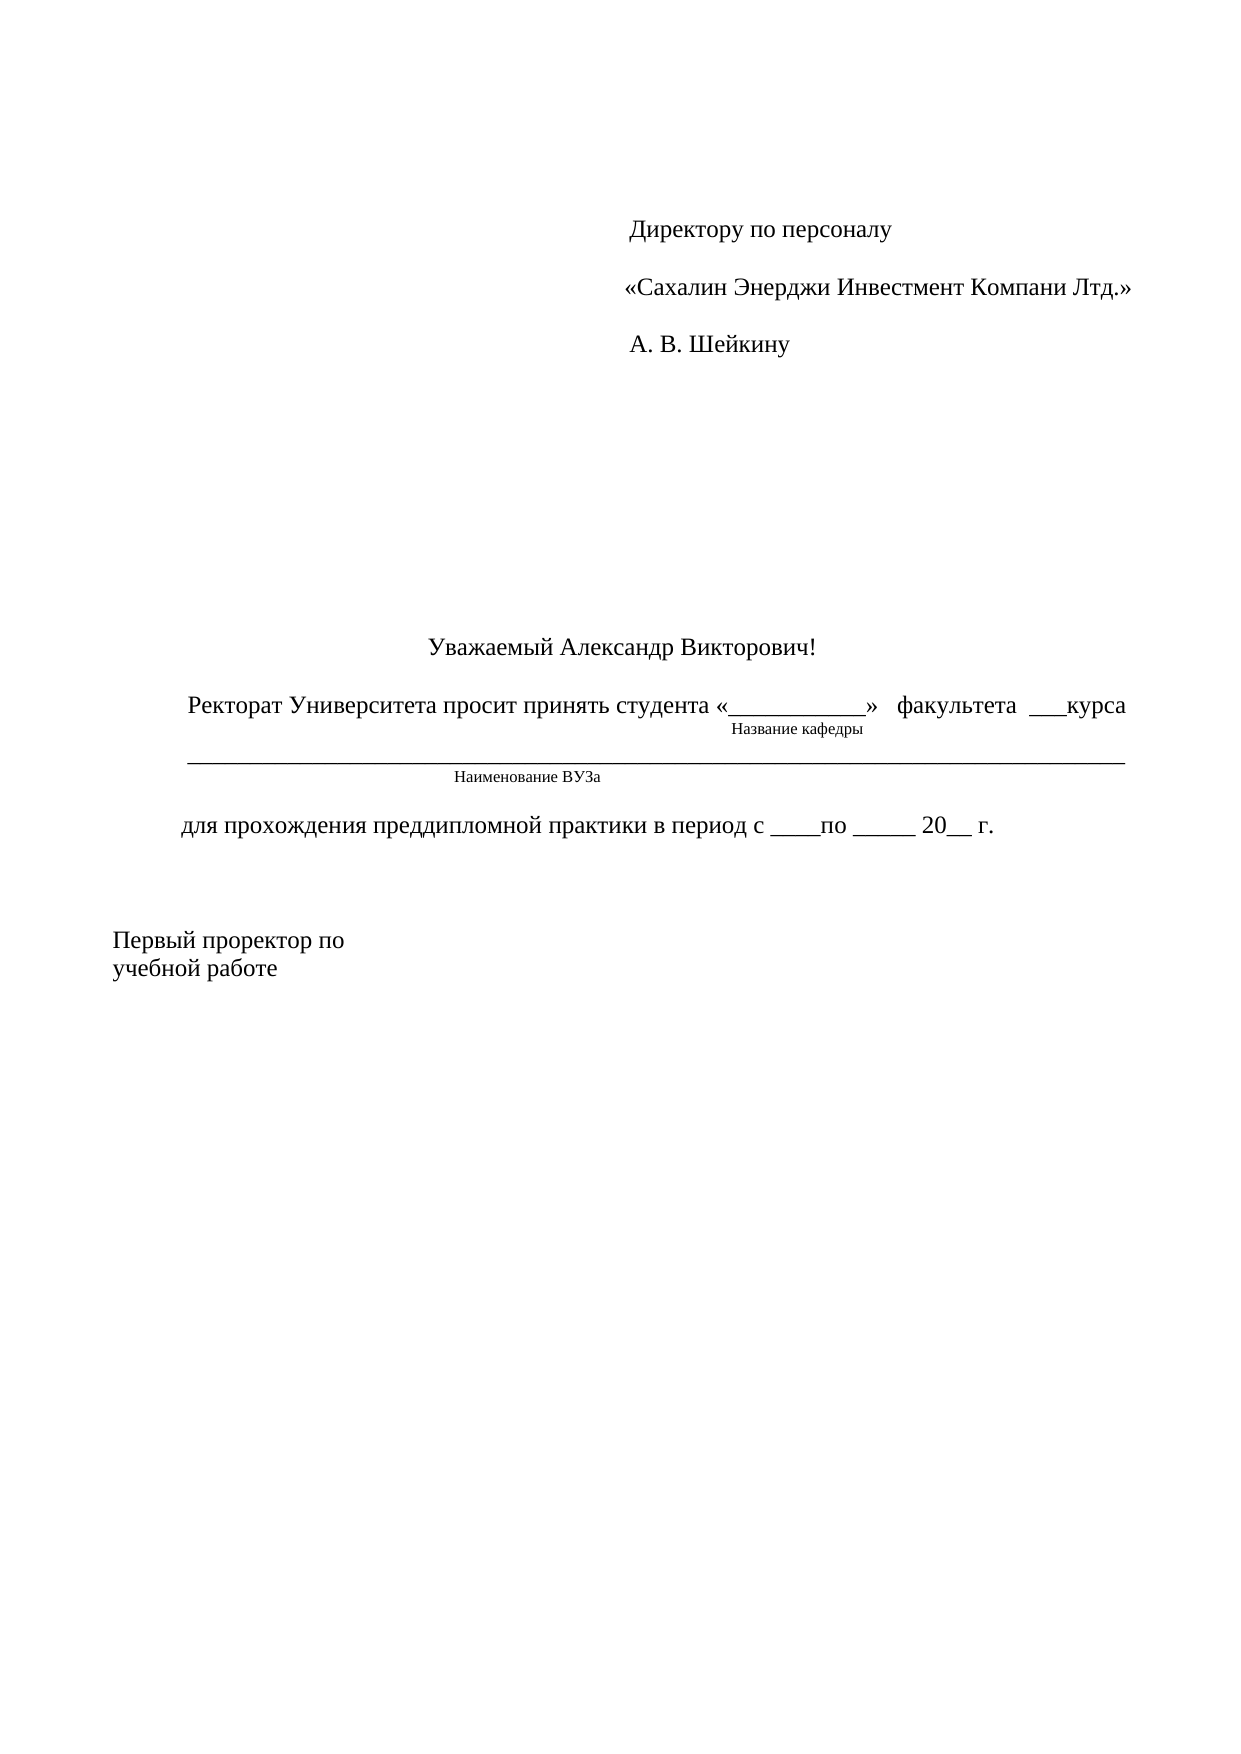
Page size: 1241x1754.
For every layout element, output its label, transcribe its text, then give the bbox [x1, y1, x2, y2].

text Первый проректор по [112, 925, 1132, 953]
subtitle Директору по персоналу [629, 186, 1132, 243]
text для прохождения преддипломной практики в период с ____по _____ 20__ г. [112, 810, 1132, 838]
text Уважаемый Александр Викторович! [112, 632, 1132, 661]
text «Сахалин Энерджи Инвестмент Компани Лтд.» [585, 272, 1132, 301]
text Наименование ВУЗа [112, 767, 1132, 786]
subtitle А. В. Шейкину [629, 329, 1132, 358]
text Название кафедры [112, 719, 1132, 738]
text Ректорат Университета просит принять студента «___________» факультета ___курса [112, 690, 1132, 719]
text учебной работе [112, 953, 1132, 982]
text ___________________________________________________________________________ [112, 738, 1132, 767]
